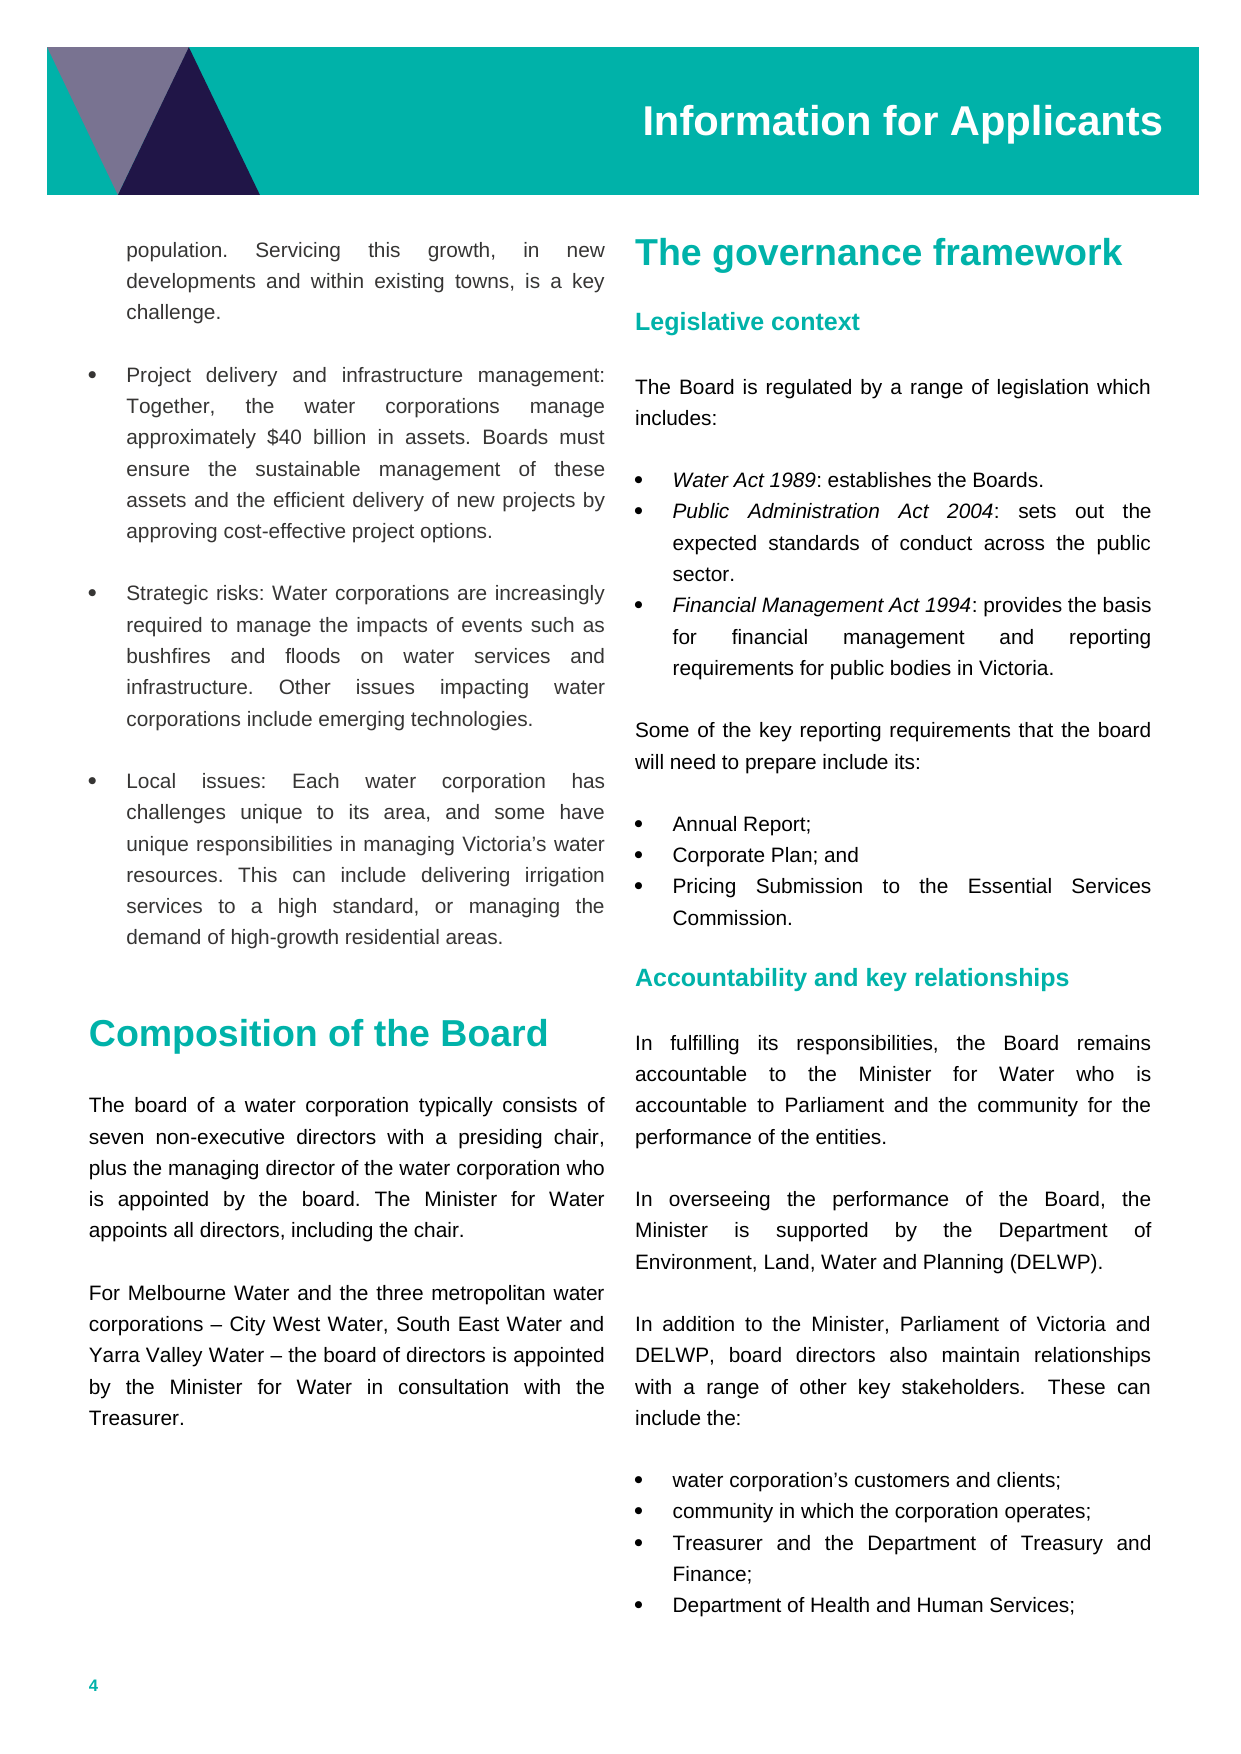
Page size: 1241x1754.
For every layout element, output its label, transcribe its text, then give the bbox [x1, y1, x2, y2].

list Treasurer and the Department of Treasury and Finance; [635, 1523, 1152, 1586]
text The governance framework [635, 230, 1152, 273]
list Water Act 1989: establishes the Boards. [635, 461, 1152, 492]
list Local issues: Each water corporation has challenges unique to its area, and some have unique responsibilities in managing Victoria’s water resources. This can include delivering irrigation services to a high standard, or managing the demand of high-growth residential areas. [89, 762, 605, 949]
text Some of the key reporting requirements that the board will need to prepare include its: [635, 711, 1152, 773]
text In overseeing the performance of the Board, the Minister is supported by the Department of Environment, Land, Water and Planning (DELWP). [635, 1180, 1152, 1273]
list Department of Health and Human Services; [635, 1586, 1152, 1617]
list Strategic risks: Water corporations are increasingly required to manage the impacts of events such as bushfires and floods on water services and infrastructure. Other issues impacting water corporations include emerging technologies. [89, 574, 605, 730]
text The Board is regulated by a range of legislation which includes: [635, 367, 1152, 430]
list community in which the corporation operates; [635, 1492, 1152, 1523]
text Accountability and key relationships [635, 961, 1152, 992]
list Public Administration Act 2004: sets out the expected standards of conduct across the public sector. [635, 492, 1152, 586]
list Pricing Submission to the Essential Services Commission. [635, 867, 1152, 930]
list Annual Report; [635, 805, 1152, 836]
text In addition to the Minister, Parliament of Victoria and DELWP, board directors also maintain relationships with a range of other key stakeholders. These can include the: [635, 1305, 1152, 1430]
list water corporation’s customers and clients; [635, 1461, 1152, 1492]
text Composition of the Board [89, 1012, 605, 1055]
text The board of a water corporation typically consists of seven non-executive directors with a presiding chair, plus the managing director of the water corporation who is appointed by the board. The Minister for Water appoints all directors, including the chair. [89, 1086, 605, 1242]
text In fulfilling its responsibilities, the Board remains accountable to the Minister for Water who is accountable to Parliament and the community for the performance of the entities. [635, 1023, 1152, 1148]
list Corporate Plan; and [635, 836, 1152, 867]
text For Melbourne Water and the three metropolitan water corporations – City West Water, South East Water and Yarra Valley Water – the board of directors is appointed by the Minister for Water in consultation with the Treasurer. [89, 1273, 605, 1430]
list Project delivery and infrastructure management: Together, the water corporations manage approximately $40 billion in assets. Boards must ensure the sustainable management of these assets and the efficient delivery of new projects by approving cost-effective project options. [89, 355, 605, 543]
text Legislative context [635, 305, 1152, 336]
list Financial Management Act 1994: provides the basis for financial management and reporting requirements for public bodies in Victoria. [635, 586, 1152, 680]
